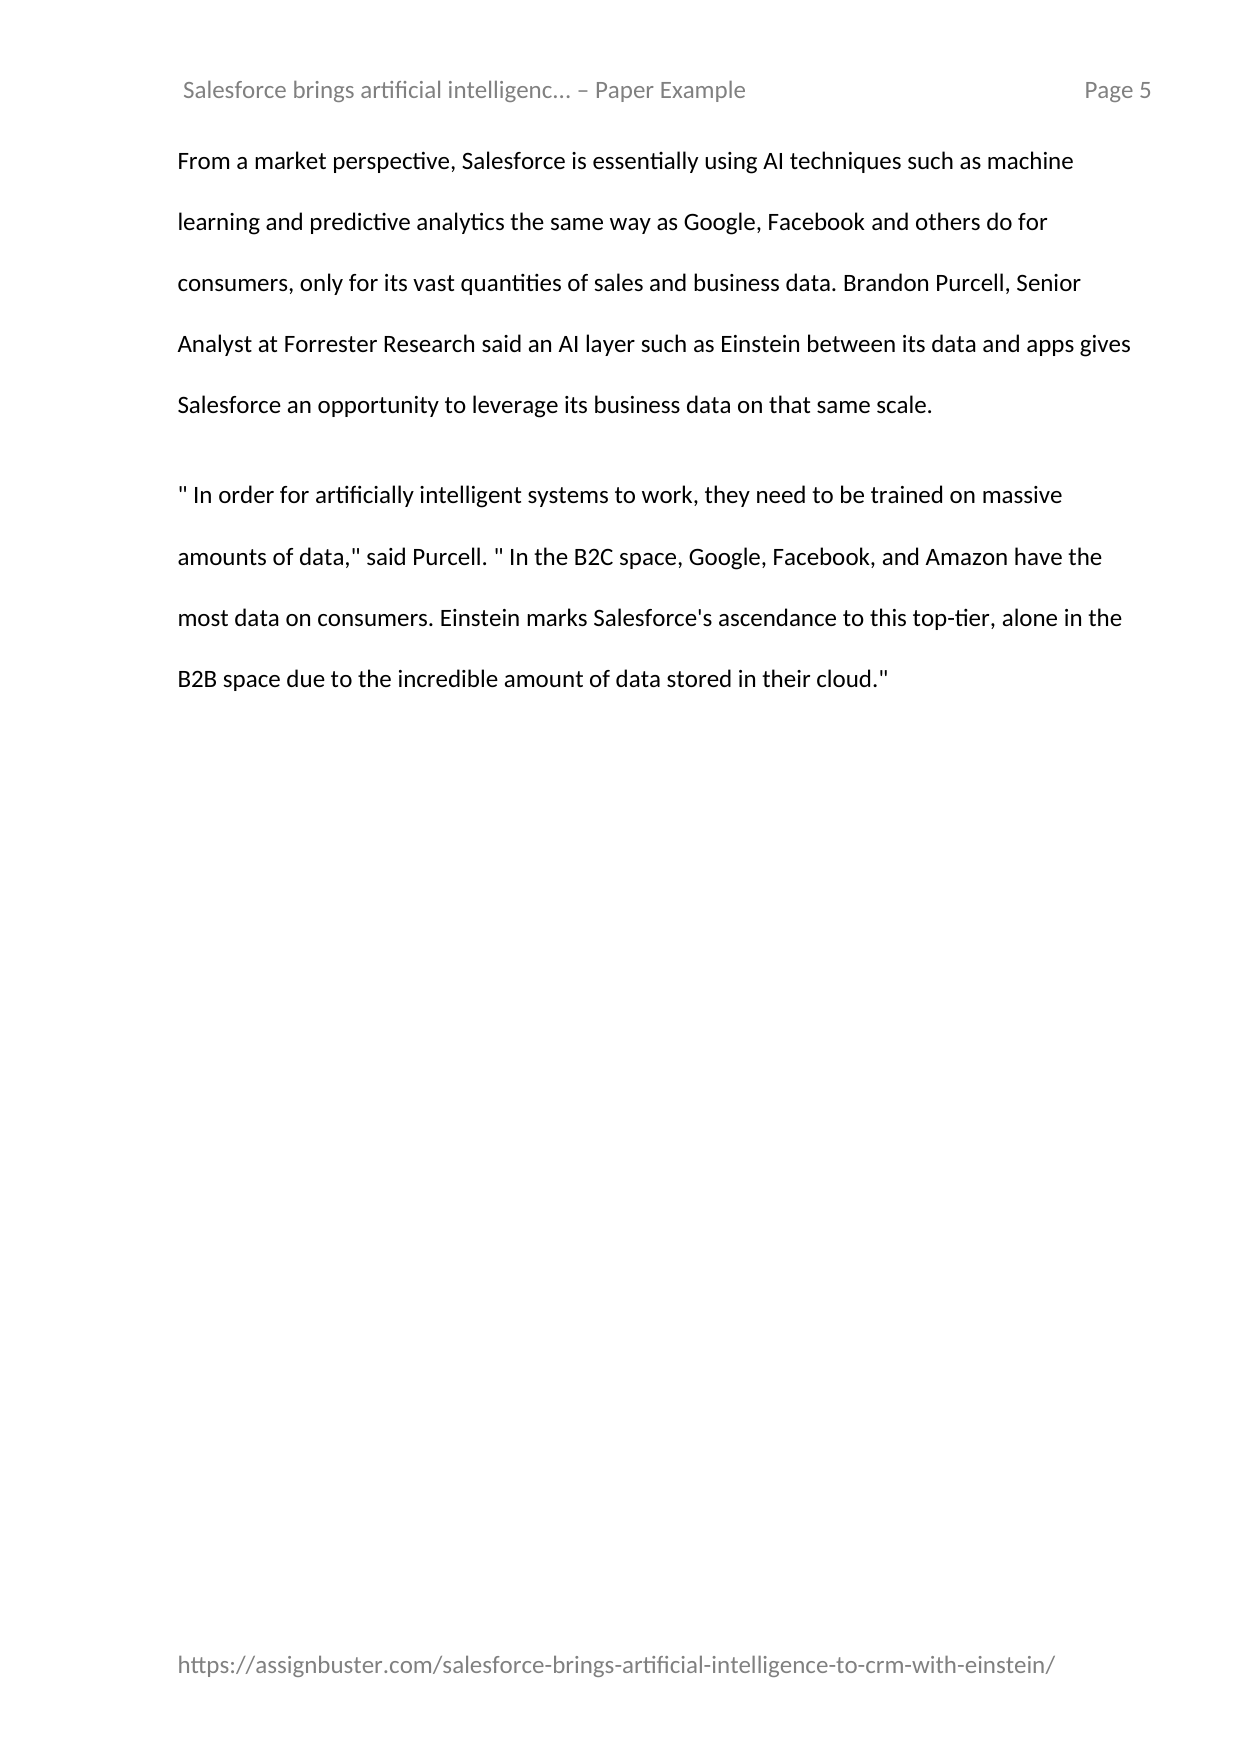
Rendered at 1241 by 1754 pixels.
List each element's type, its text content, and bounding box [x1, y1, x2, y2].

text From a market perspective, Salesforce is essentially using AI techniques such as machine learning and predictive analytics the same way as Google, Facebook and others do for consumers, only for its vast quantities of sales and business data. Brandon Purcell, Senior Analyst at Forrester Research said an AI layer such as Einstein between its data and apps gives Salesforce an opportunity to leverage its business data on that same scale. [177, 145, 1152, 420]
text " In order for artificially intelligent systems to work, they need to be trained on massive amounts of data," said Purcell. " In the B2C space, Google, Facebook, and Amazon have the most data on consumers. Einstein marks Salesforce's ascendance to this top-tier, alone in the B2B space due to the incredible amount of data stored in their cloud." [177, 480, 1152, 693]
